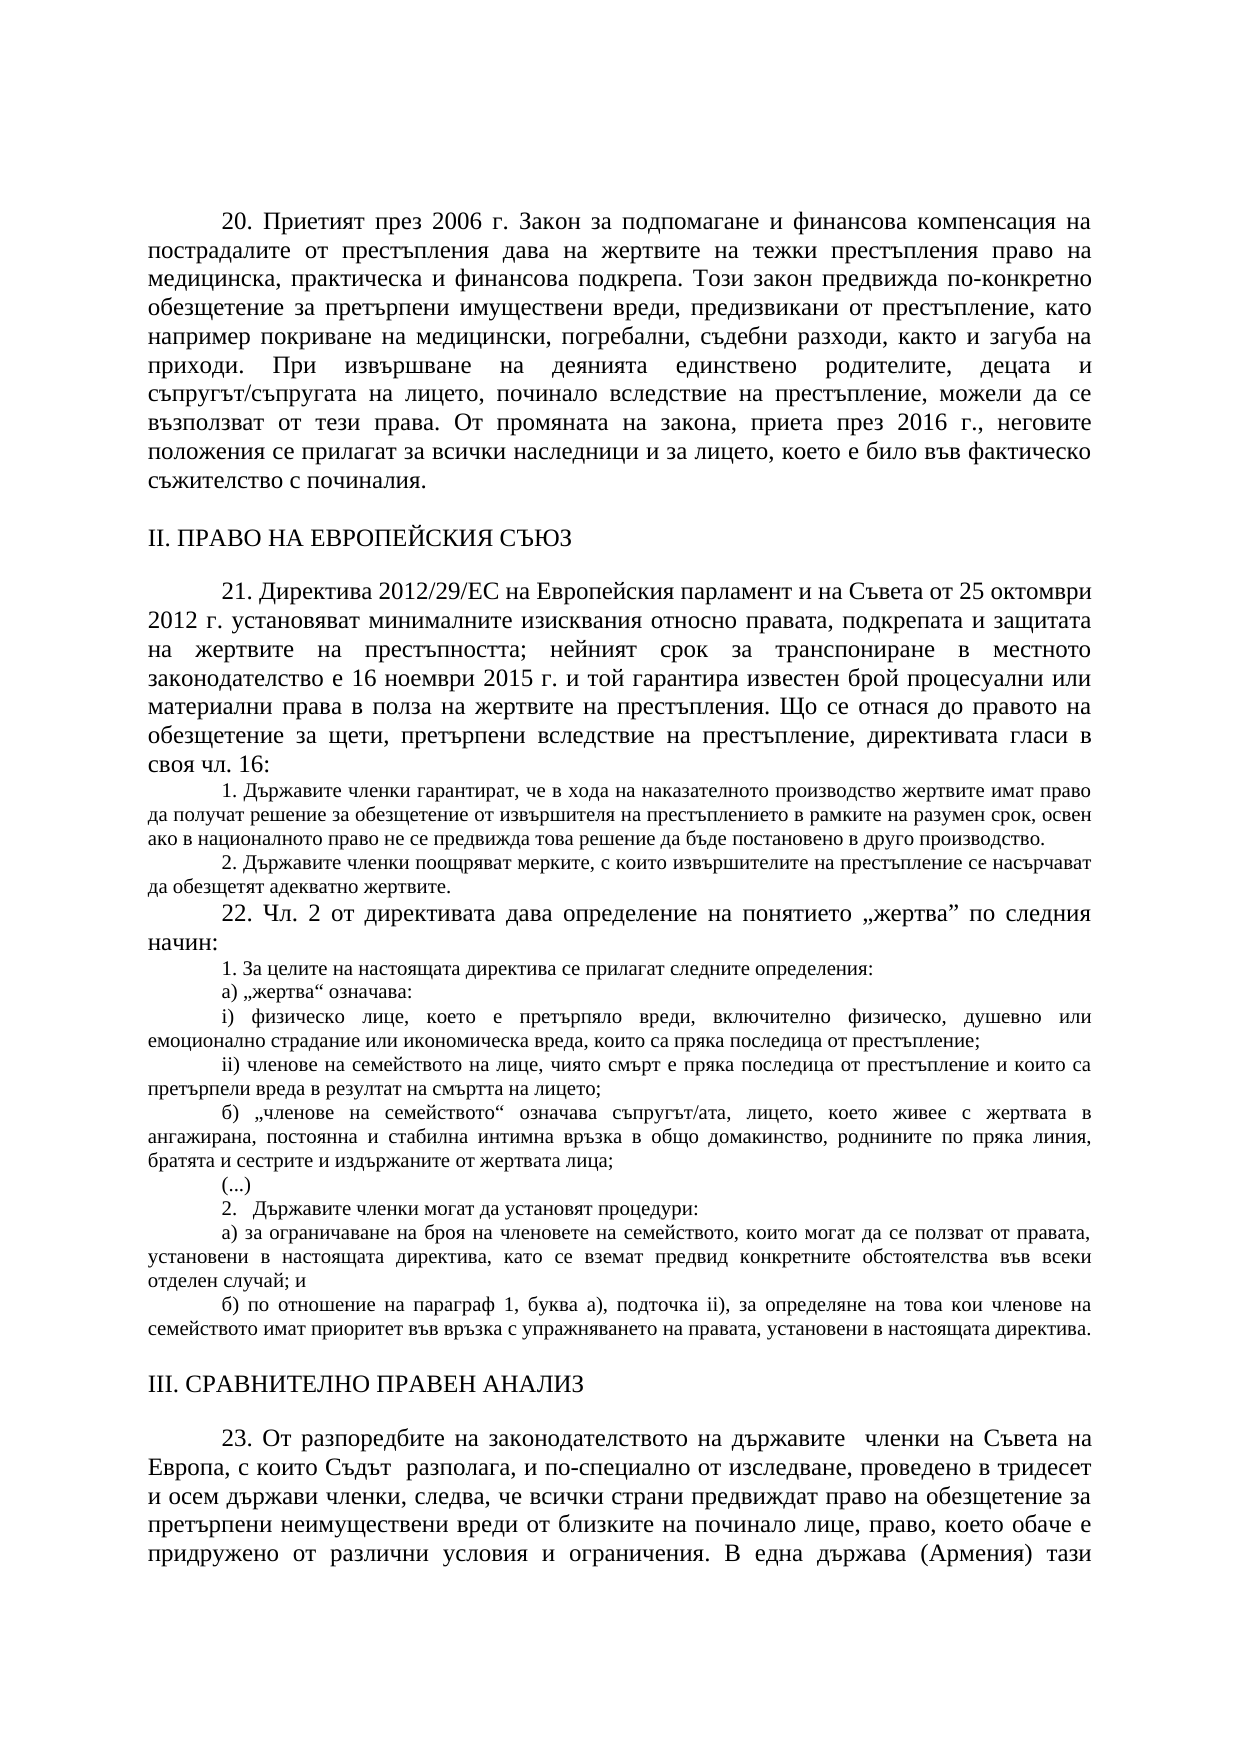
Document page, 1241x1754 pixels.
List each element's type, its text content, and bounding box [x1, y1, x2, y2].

text 1. Държавите членки гарантират, че в хода на наказателното производство жертвите имат право да получат решение за обезщетение от извършителя на престъплението в рамките на разумен срок, освен ако в националното право не се предвижда това решение да бъде постановено в друго производство. [148, 778, 1093, 850]
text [148, 1423, 1093, 1567]
text 1. За целите на настоящата директива се прилагат следните определения: [148, 955, 1093, 979]
text (...) [148, 1172, 1093, 1196]
text 22. Чл. 2 от директивата дава определение на понятието „жертва” по следния начин: [148, 898, 1093, 955]
text 20. Приетият през 2006 г. Закон за подпомагане и финансова компенсация на пострадалите от престъпления дава на жертвите на тежки престъпления право на медицинска, практическа и финансова подкрепа. Този закон предвижда по-конкретно обезщетение за претърпени имуществени вреди, предизвикани от престъпление, като например покриване на медицински, погребални, съдебни разходи, както и загуба на приходи. При извършване на деянията единствено родителите, децата и съпругът/съпругата на лицето, починало вследствие на престъпление, можели да се възползват от тези права. От промяната на закона, приета през 2016 г., неговите положения се прилагат за всички наследници и за лицето, което е било във фактическо съжителство с починалия. [148, 206, 1093, 493]
text II. ПРАВО НА ЕВРОПЕЙСКИЯ СЪЮЗ [148, 523, 1093, 551]
text а) за ограничаване на броя на членовете на семейството, които могат да се ползват от правата, установени в настоящата директива, като се вземат предвид конкретните обстоятелства във всеки отделен случай; и [148, 1220, 1093, 1292]
text б) по отношение на параграф 1, буква а), подточка ii), за определяне на това кои членове на семейството имат приоритет във връзка с упражняването на правата, установени в настоящата директива. [148, 1292, 1093, 1340]
text 2. Държавите членки могат да установят процедури: [148, 1196, 1093, 1220]
text i) физическо лице, което е претърпяло вреди, включително физическо, душевно или емоционално страдание или икономическа вреда, които са пряка последица от престъпление; [148, 1003, 1093, 1052]
text 2. Държавите членки поощряват мерките, с които извършителите на престъпление се насърчават да обезщетят адекватно жертвите. [148, 850, 1093, 898]
text ii) членове на семейството на лице, чиято смърт е пряка последица от престъпление и които са претърпели вреда в резултат на смъртта на лицето; [148, 1052, 1093, 1100]
text б) „членове на семейството“ означава съпругът/ата, лицето, което живее с жертвата в ангажирана, постоянна и стабилна интимна връзка в общо домакинство, роднините по пряка линия, братята и сестрите и издържаните от жертвата лица; [148, 1100, 1093, 1172]
text а) „жертва“ означава: [148, 979, 1093, 1003]
text 21. Директива 2012/29/ЕС на Европейския парламент и на Съвета от 25 октомври 2012 г. установяват минималните изисквания относно правата, подкрепата и защитата на жертвите на престъпността; нейният срок за транспониране в местното законодателство е 16 ноември 2015 г. и той гарантира известен брой процесуални или материални права в полза на жертвите на престъпления. Що се отнася до правото на обезщетение за щети, претърпени вследствие на престъпление, директивата гласи в своя чл. 16: [148, 576, 1093, 778]
text III. СРАВНИТЕЛНО ПРАВЕН АНАЛИЗ [148, 1369, 1093, 1398]
